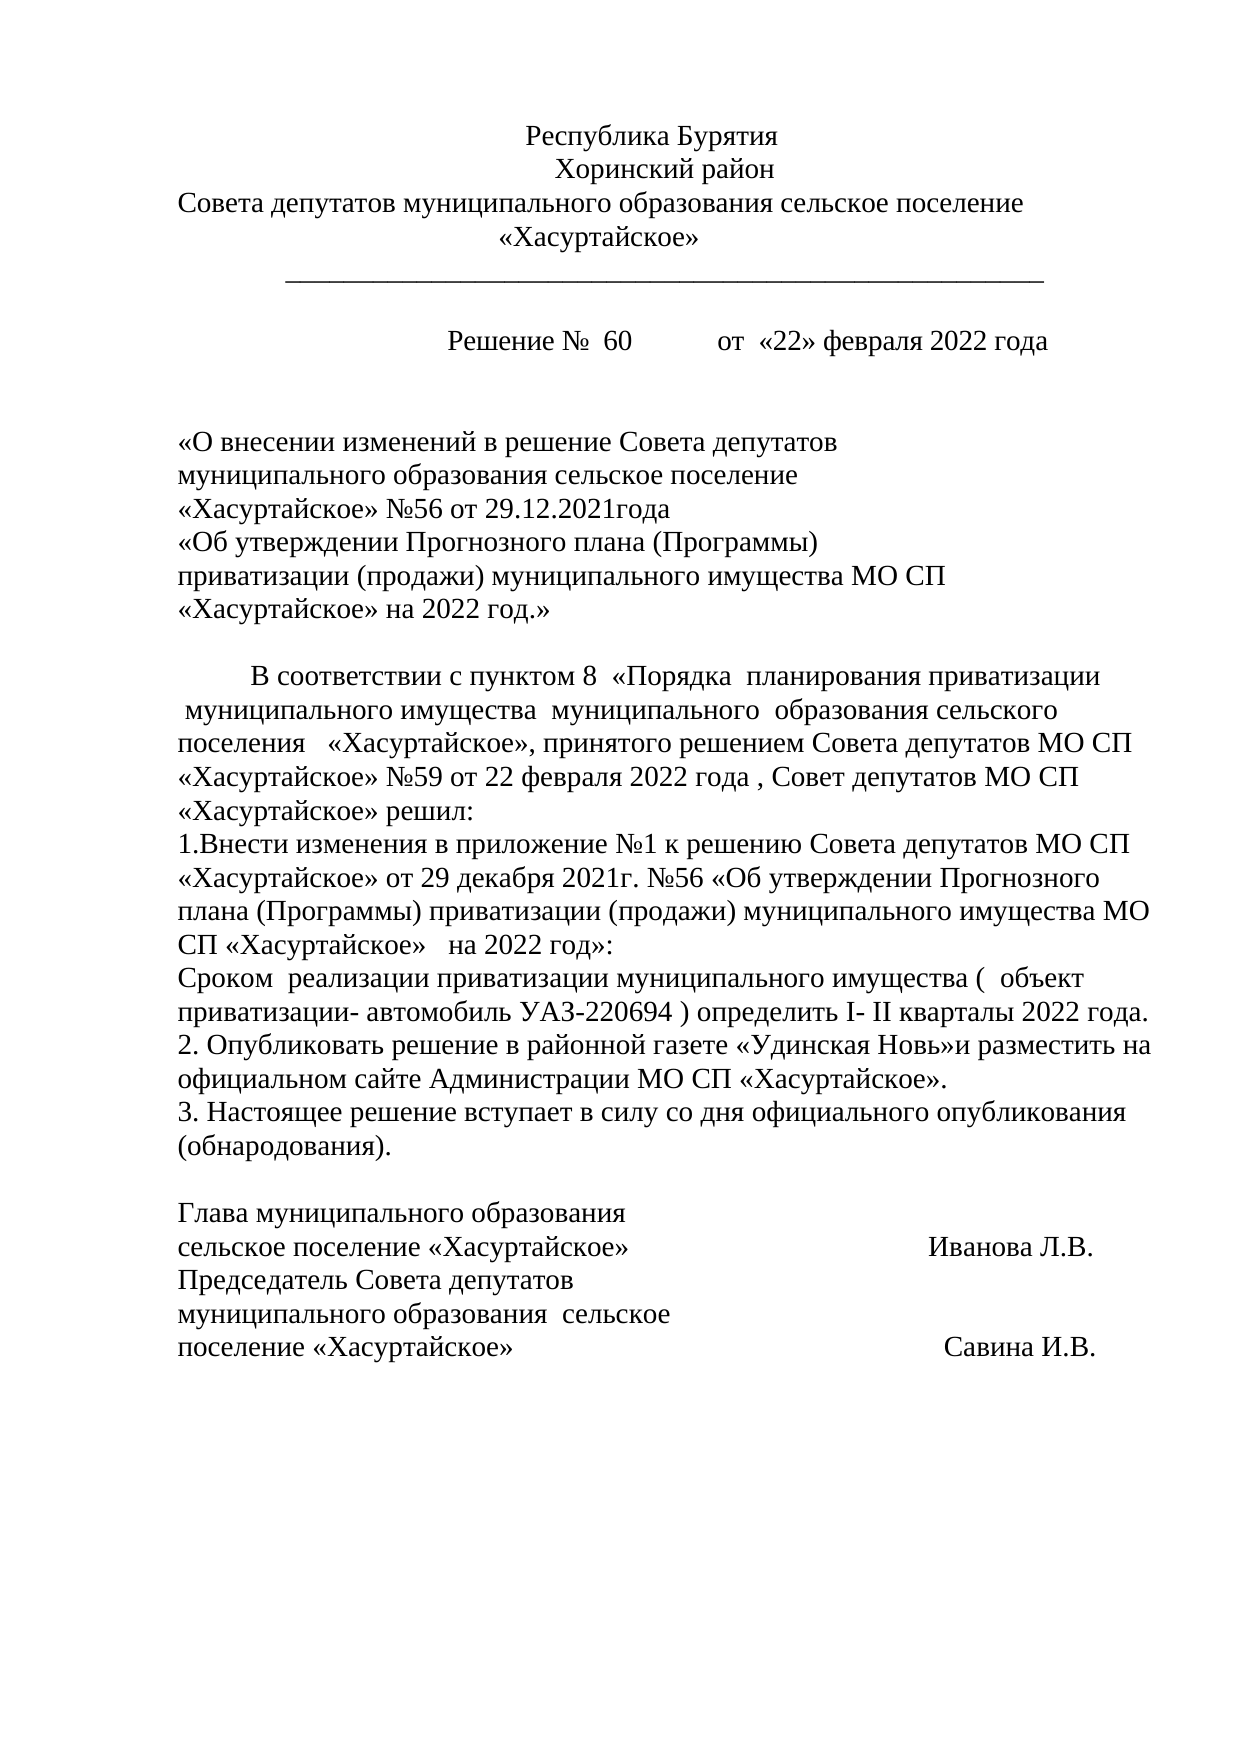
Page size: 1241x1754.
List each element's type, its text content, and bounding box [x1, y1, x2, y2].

text поселение «Хасуртайское» Савина И.В. [177, 1329, 1152, 1363]
text Совета депутатов муниципального образования сельское поселение [177, 185, 1152, 219]
text 1.Внести изменения в приложение №1 к решению Совета депутатов МО СП «Хасуртайское» от 29 декабря 2021г. №56 «Об утверждении Прогнозного плана (Программы) приватизации (продажи) муниципального имущества МО СП «Хасуртайское» на 2022 год»: [177, 826, 1152, 960]
text Республика Бурятия [177, 118, 1152, 152]
text Решение № 60 от «22» февраля 2022 года [177, 323, 1152, 357]
text Сроком реализации приватизации муниципального имущества ( объект приватизации- автомобиль УАЗ-220694 ) определить І- ІІ кварталы 2022 года. [177, 960, 1152, 1027]
text «Хасуртайское» на 2022 год.» [177, 591, 1152, 625]
text «О внесении изменений в решение Совета депутатов [177, 424, 1152, 457]
text ____________________________________________________ [177, 252, 1152, 286]
text «Об утверждении Прогнозного плана (Программы) [177, 524, 1152, 558]
text В соответствии с пунктом 8 «Порядка планирования приватизации [177, 658, 1152, 692]
text приватизации (продажи) муниципального имущества МО СП [177, 558, 1152, 591]
text «Хасуртайское» [177, 219, 1152, 252]
text муниципального образования сельское поселение [177, 457, 1152, 491]
text муниципального образования сельское [177, 1296, 1152, 1329]
text «Хасуртайское» №56 от 29.12.2021года [177, 491, 1152, 524]
text муниципального имущества муниципального образования сельского поселения «Хасуртайское», принятого решением Совета депутатов МО СП «Хасуртайское» №59 от 22 февраля 2022 года , Совет депутатов МО СП «Хасуртайское» решил: [177, 692, 1152, 826]
text Глава муниципального образования [177, 1195, 1152, 1229]
text 2. Опубликовать решение в районной газете «Удинская Новь»и разместить на официальном сайте Администрации МО СП «Хасуртайское». [177, 1027, 1152, 1094]
text Хоринский район [177, 152, 1152, 185]
text 3. Настоящее решение вступает в силу со дня официального опубликования (обнародования). [177, 1094, 1152, 1162]
text сельское поселение «Хасуртайское» Иванова Л.В. [177, 1229, 1152, 1262]
text Председатель Совета депутатов [177, 1262, 1152, 1296]
